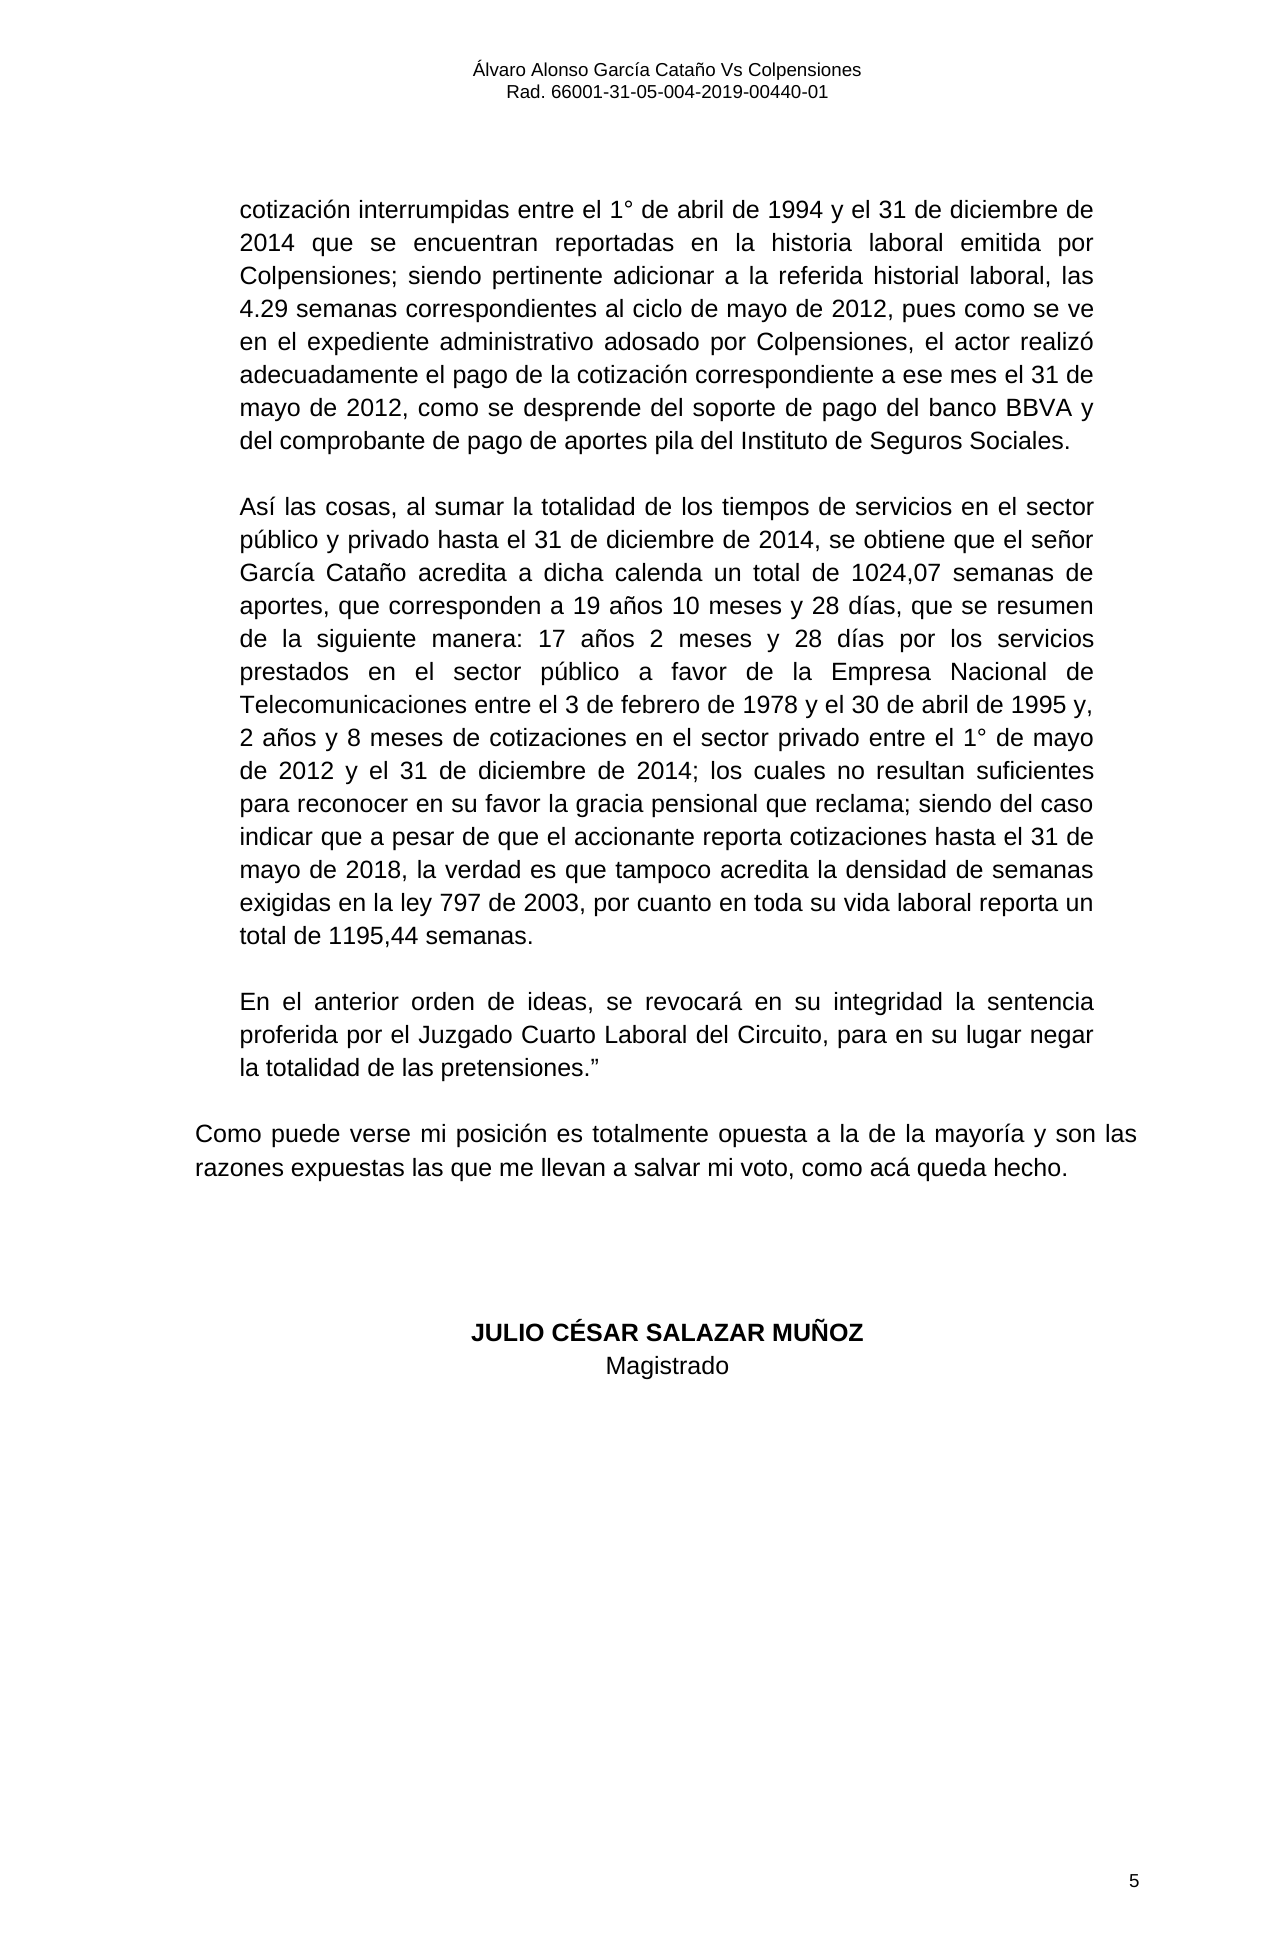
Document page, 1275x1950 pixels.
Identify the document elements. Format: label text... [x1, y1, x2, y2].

text JULIO CÉSAR SALAZAR MUÑOZ [195, 1318, 1140, 1346]
text Magistrado [195, 1351, 1140, 1379]
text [239, 195, 1095, 455]
text En el anterior orden de ideas, se revocará en su integridad la sentencia proferida por el Juzgado Cuarto Laboral del Circuito, para en su lugar negar la totalidad de las pretensiones.” [239, 987, 1095, 1082]
text Así las cosas, al sumar la totalidad de los tiempos de servicios en el sector público y privado hasta el 31 de diciembre de 2014, se obtiene que el señor García Cataño acredita a dicha calenda un total de 1024,07 semanas de aportes, que corresponden a 19 años 10 meses y 28 días, que se resumen de la siguiente manera: 17 años 2 meses y 28 días por los servicios prestados en el sector público a favor de la Empresa Nacional de Telecomunicaciones entre el 3 de febrero de 1978 y el 30 de abril de 1995 y, 2 años y 8 meses de cotizaciones en el sector privado entre el 1° de mayo de 2012 y el 31 de diciembre de 2014; los cuales no resultan suficientes para reconocer en su favor la gracia pensional que reclama; siendo del caso indicar que a pesar de que el accionante reporta cotizaciones hasta el 31 de mayo de 2018, la verdad es que tampoco acredita la densidad de semanas exigidas en la ley 797 de 2003, por cuanto en toda su vida laboral reporta un total de 1195,44 semanas. [239, 492, 1095, 950]
text Como puede verse mi posición es totalmente opuesta a la de la mayoría y son las razones expuestas las que me llevan a salvar mi voto, como acá queda hecho. [195, 1119, 1139, 1181]
